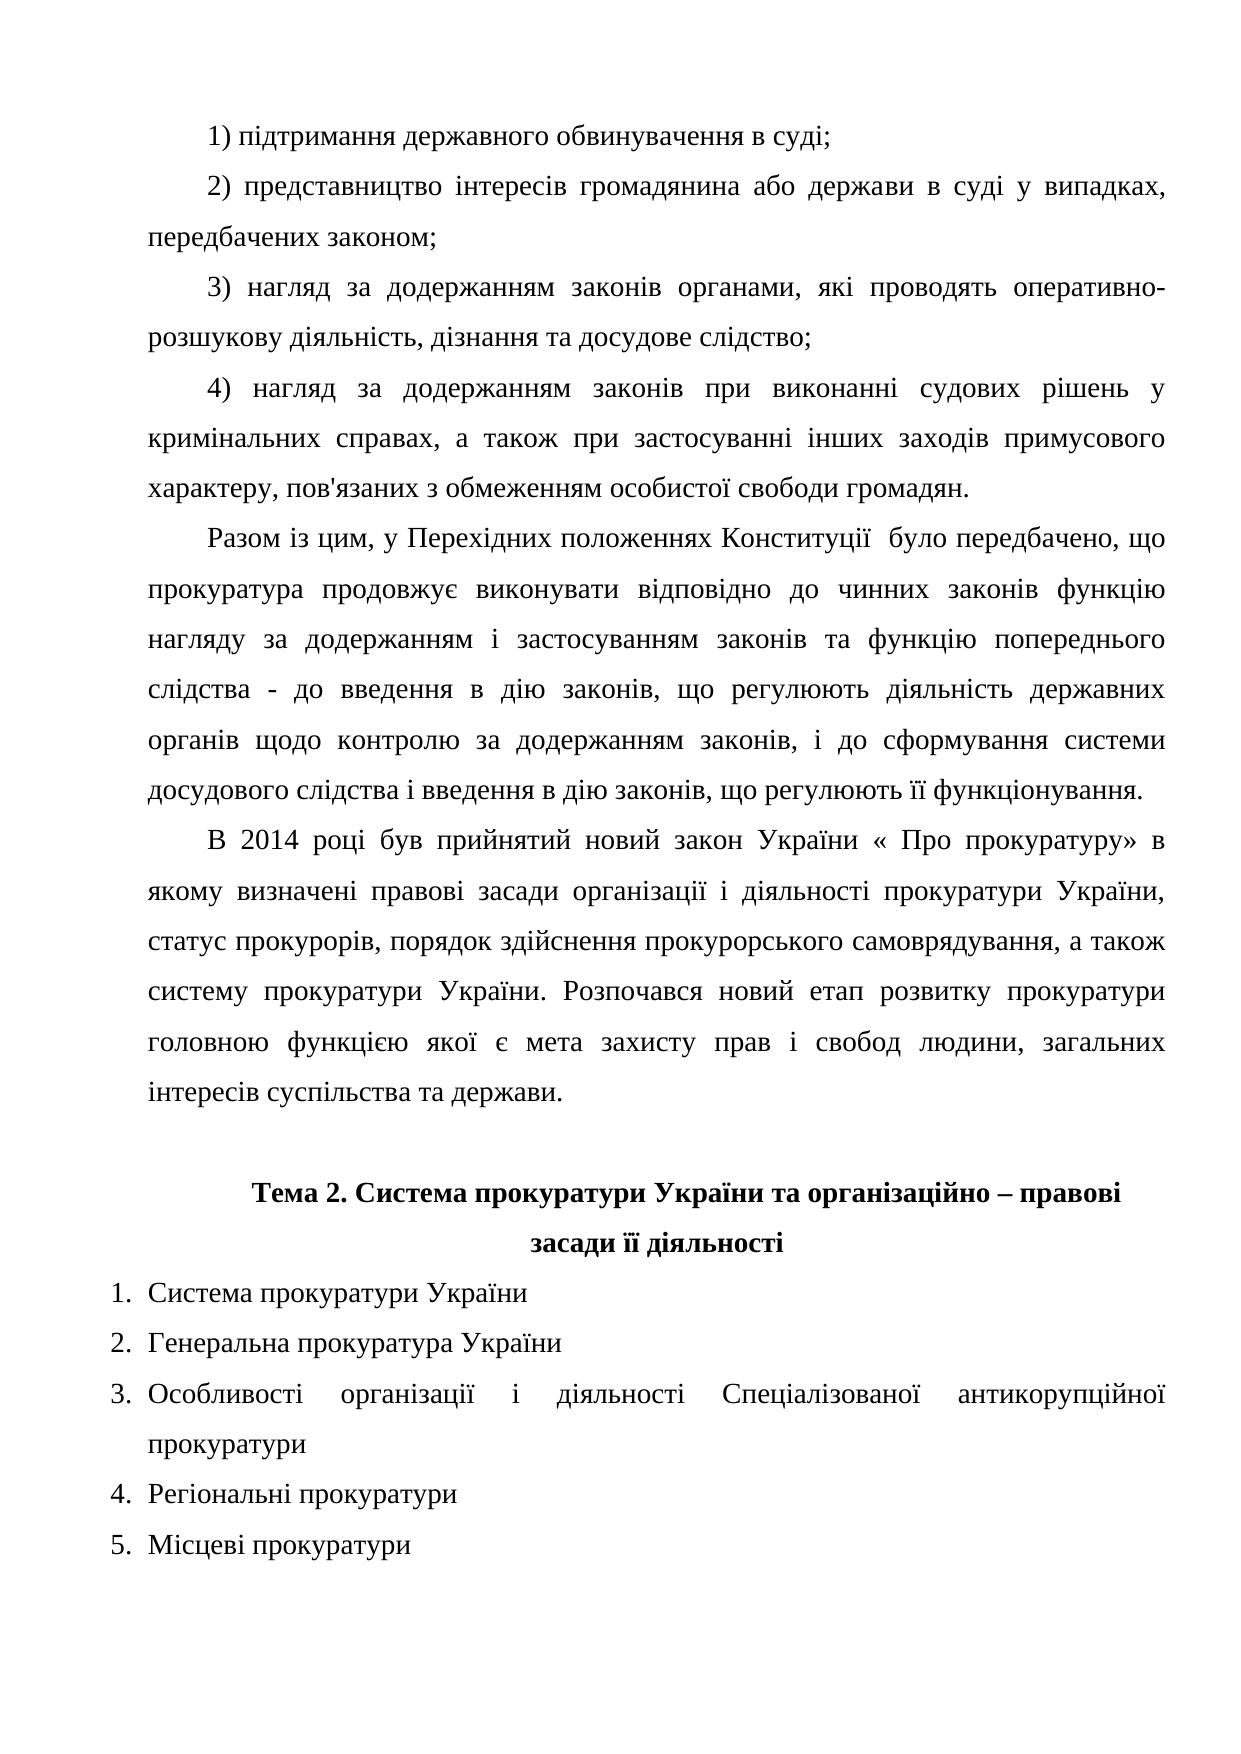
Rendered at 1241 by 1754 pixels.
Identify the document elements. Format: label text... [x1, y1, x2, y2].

text Тема 2. Система прокуратури України та організаційно – правові засади її діяльності [148, 1175, 1166, 1258]
text 4) нагляд за додержанням законів при виконанні судових рішень у кримінальних справах, а також при застосуванні інших заходів примусового характеру, пов'язаних з обмеженням особистої свободи громадян. [148, 370, 1166, 504]
text Разом із цим, у Перехідних положеннях Конституції було передбачено, що прокуратура продовжує виконувати відповідно до чинних законів функцію нагляду за додержанням і застосуванням законів та функцію попереднього слідства - до введення в дію законів, що регулюють діяльність державних органів щодо контролю за додержанням законів, і до сформування системи досудового слідства і введення в дію законів, що регулюють її функціонування. [148, 521, 1166, 806]
list Генеральна прокуратура України [110, 1326, 1166, 1359]
list Система прокуратури України [110, 1275, 1166, 1309]
text В 2014 році був прийнятий новий закон України « Про прокуратуру» в якому визначені правові засади організації і діяльності прокуратури України, статус прокурорів, порядок здійснення прокурорського самоврядування, а також систему прокуратури України. Розпочався новий етап розвитку прокуратури головною функцією якої є мета захисту прав і свобод людини, загальних інтересів суспільства та держави. [148, 822, 1166, 1108]
text 1) підтримання державного обвинувачення в суді; [148, 118, 1166, 152]
list Особливості організації і діяльності Спеціалізованої антикорупційної прокуратури [110, 1376, 1166, 1460]
list Місцеві прокуратури [110, 1527, 1166, 1560]
text 2) представництво інтересів громадянина або держави в суді у випадках, передбачених законом; [148, 168, 1166, 252]
text 3) нагляд за додержанням законів органами, які проводять оперативно-розшукову діяльність, дізнання та досудове слідство; [148, 269, 1166, 353]
list Регіональні прокуратури [110, 1477, 1166, 1510]
